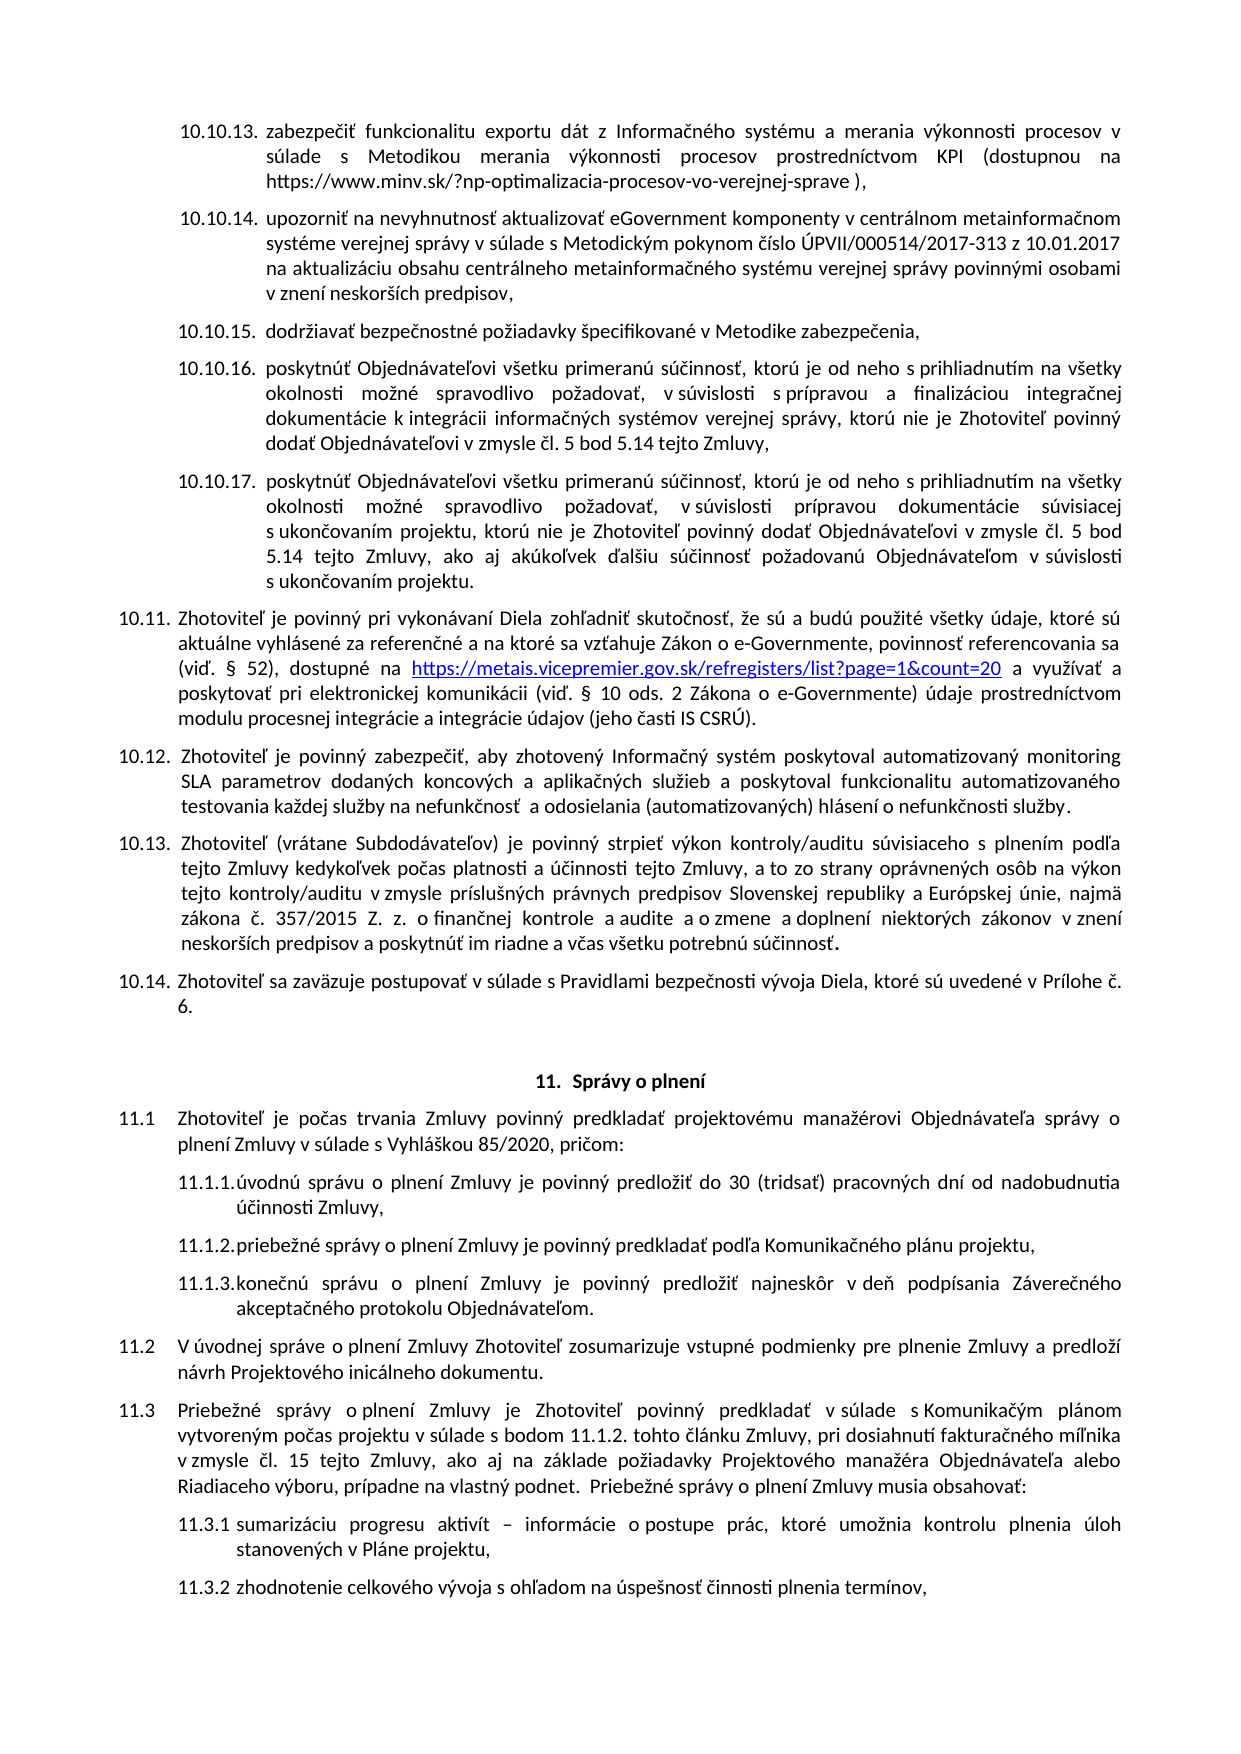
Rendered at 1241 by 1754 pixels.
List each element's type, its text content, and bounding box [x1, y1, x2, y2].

subtitle úvodnú správu o plnení Zmluvy je povinný predložiť do 30 (tridsať) pracovných dní od nadobudnutia účinnosti Zmluvy, [177, 1169, 1122, 1220]
subtitle Zhotoviteľ je povinný zabezpečiť, aby zhotovený Informačný systém poskytoval automatizovaný monitoring SLA parametrov dodaných koncových a aplikačných služieb a poskytoval funkcionalitu automatizovaného testovania každej služby na nefunkčnosť a odosielania (automatizovaných) hlásení o nefunkčnosti služby. [118, 743, 1122, 818]
list Priebežné správy o plnení Zmluvy je Zhotoviteľ povinný predkladať v súlade s Komunikačým plánom vytvoreným počas projektu v súlade s bodom 11.1.2. tohto článku Zmluvy, pri dosiahnutí fakturačného míľnika v zmysle čl. 15 tejto Zmluvy, ako aj na základe požiadavky Projektového manažéra Objednávateľa alebo Riadiaceho výboru, prípadne na vlastný podnet. Priebežné správy o plnení Zmluvy musia obsahovať: [118, 1397, 1122, 1498]
subtitle Zhotoviteľ sa zaväzuje postupovať v súlade s Pravidlami bezpečnosti vývoja Diela, ktoré sú uvedené v Prílohe č. 6. [118, 968, 1122, 1018]
subtitle upozorniť na nevyhnutnosť aktualizovať eGovernment komponenty v centrálnom metainformačnom systéme verejnej správy v súlade s Metodickým pokynom číslo ÚPVII/000514/2017-313 z 10.01.2017 na aktualizáciu obsahu centrálneho metainformačného systému verejnej správy povinnými osobami v znení neskorších predpisov, [179, 206, 1122, 306]
subtitle zabezpečiť funkcionalitu exportu dát z Informačného systému a merania výkonnosti procesov v súlade s Metodikou merania výkonnosti procesov prostredníctvom KPI (dostupnou na https://www.minv.sk/?np-optimalizacia-procesov-vo-verejnej-sprave ), [179, 118, 1122, 193]
subtitle zhodnotenie celkového vývoja s ohľadom na úspešnosť činnosti plnenia termínov, [177, 1574, 1122, 1600]
subtitle Zhotoviteľ (vrátane Subdodávateľov) je povinný strpieť výkon kontroly/auditu súvisiaceho s plnením podľa tejto Zmluvy kedykoľvek počas platnosti a účinnosti tejto Zmluvy, a to zo strany oprávnených osôb na výkon tejto kontroly/auditu v zmysle príslušných právnych predpisov Slovenskej republiky a Európskej únie, najmä zákona č. 357/2015 Z. z. o finančnej kontrole a audite a o zmene a doplnení niektorých zákonov v znení neskorších predpisov a poskytnúť im riadne a včas všetku potrebnú súčinnosť. [118, 831, 1122, 956]
subtitle priebežné správy o plnení Zmluvy je povinný predkladať podľa Komunikačného plánu projektu, [177, 1232, 1122, 1258]
list V úvodnej správe o plnení Zmluvy Zhotoviteľ zosumarizuje vstupné podmienky pre plnenie Zmluvy a predloží návrh Projektového inicálneho dokumentu. [118, 1333, 1122, 1384]
subtitle konečnú správu o plnení Zmluvy je povinný predložiť najneskôr v deň podpísania Záverečného akceptačného protokolu Objednávateľom. [177, 1270, 1122, 1321]
subtitle poskytnúť Objednávateľovi všetku primeranú súčinnosť, ktorú je od neho s prihliadnutím na všetky okolnosti možné spravodlivo požadovať, v súvislosti prípravou dokumentácie súvisiacej s ukončovaním projektu, ktorú nie je Zhotoviteľ povinný dodať Objednávateľovi v zmysle čl. 5 bod 5.14 tejto Zmluvy, ako aj akúkoľvek ďalšiu súčinnosť požadovanú Objednávateľom v súvislosti s ukončovaním projektu. [177, 468, 1122, 593]
subtitle Správy o plnení [118, 1068, 1122, 1093]
subtitle dodržiavať bezpečnostné požiadavky špecifikované v Metodike zabezpečenia, [177, 318, 1122, 343]
list Zhotoviteľ je počas trvania Zmluvy povinný predkladať projektovému manažérovi Objednávateľa správy o plnení Zmluvy v súlade s Vyhláškou 85/2020, pričom: [118, 1106, 1122, 1156]
subtitle poskytnúť Objednávateľovi všetku primeranú súčinnosť, ktorú je od neho s prihliadnutím na všetky okolnosti možné spravodlivo požadovať, v súvislosti s prípravou a finalizáciou integračnej dokumentácie k integrácii informačných systémov verejnej správy, ktorú nie je Zhotoviteľ povinný dodať Objednávateľovi v zmysle čl. 5 bod 5.14 tejto Zmluvy, [177, 356, 1122, 456]
subtitle Zhotoviteľ je povinný pri vykonávaní Diela zohľadniť skutočnosť, že sú a budú použité všetky údaje, ktoré sú aktuálne vyhlásené za referenčné a na ktoré sa vzťahuje Zákon o e-Governmente, povinnosť referencovania sa (viď. § 52), dostupné na https://metais.vicepremier.gov.sk/refregisters/list?page=1&count=20 a využívať a poskytovať pri elektronickej komunikácii (viď. § 10 ods. 2 Zákona o e-Governmente) údaje prostredníctvom modulu procesnej integrácie a integrácie údajov (jeho časti IS CSRÚ). [118, 606, 1122, 731]
subtitle sumarizáciu progresu aktivít – informácie o postupe prác, ktoré umožnia kontrolu plnenia úloh stanovených v Pláne projektu, [177, 1511, 1122, 1562]
